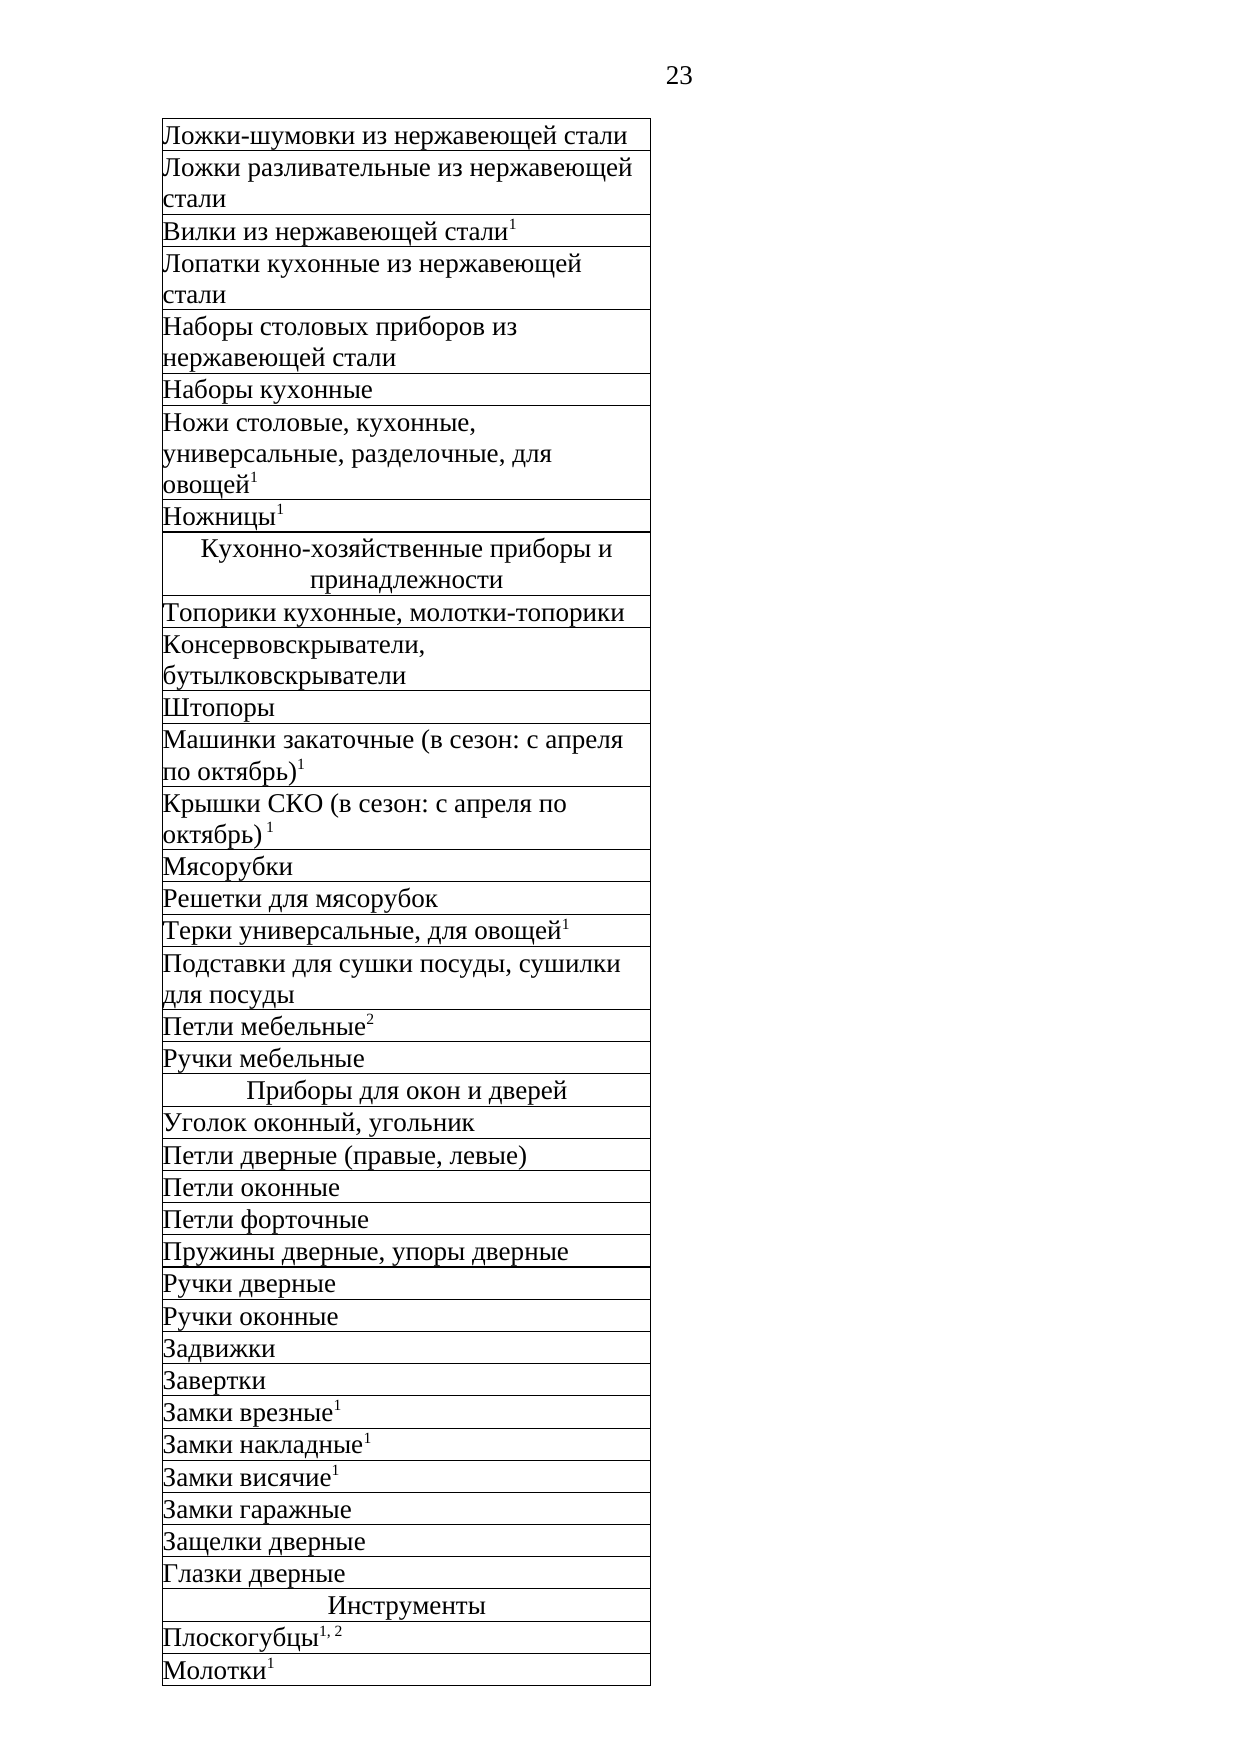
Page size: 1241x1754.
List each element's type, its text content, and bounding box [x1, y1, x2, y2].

table_cell Петли оконные [163, 1171, 650, 1202]
table_cell Лопатки кухонные из нержавеющей стали [163, 247, 650, 309]
table_cell Молотки1 [163, 1654, 650, 1685]
table_cell Наборы столовых приборов из нержавеющей стали [163, 310, 650, 372]
table_cell Инструменты [163, 1589, 650, 1621]
table_cell Кухонно-хозяйственные приборы и принадлежности [163, 533, 650, 595]
table_cell Глазки дверные [163, 1557, 650, 1588]
table_cell Машинки закаточные (в сезон: с апреля по октябрь)1 [163, 724, 650, 786]
table_cell Ручки оконные [163, 1300, 650, 1331]
table_cell Крышки СКО (в сезон: с апреля по октябрь) 1 [163, 787, 650, 849]
table_cell Петли дверные (правые, левые) [163, 1139, 650, 1170]
table_cell Плоскогубцы1, 2 [163, 1622, 650, 1653]
table_cell Подставки для сушки посуды, сушилки для посуды [163, 947, 650, 1009]
table_cell Замки врезные1 [163, 1396, 650, 1427]
table_cell Уголок оконный, угольник [163, 1107, 650, 1138]
table_cell Топорики кухонные, молотки-топорики [163, 596, 650, 627]
table_cell Защелки дверные [163, 1525, 650, 1556]
table_cell Задвижки [163, 1332, 650, 1363]
table_cell Консервовскрыватели, бутылковскрыватели [163, 628, 650, 690]
table_cell Решетки для мясорубок [163, 882, 650, 913]
table_cell Приборы для окон и дверей [163, 1074, 650, 1106]
table_cell Ножи столовые, кухонные, универсальные, разделочные, для овощей1 [163, 406, 650, 499]
table_cell Терки универсальные, для овощей1 [163, 915, 650, 946]
table_cell Наборы кухонные [163, 374, 650, 405]
table_cell Завертки [163, 1364, 650, 1395]
table_cell Мясорубки [163, 850, 650, 881]
table_cell Штопоры [163, 691, 650, 722]
table_cell Замки гаражные [163, 1493, 650, 1524]
table_cell Ложки-шумовки из нержавеющей стали [163, 119, 650, 150]
table_cell Замки висячие1 [163, 1461, 650, 1492]
table_cell Замки накладные1 [163, 1429, 650, 1459]
table_cell Вилки из нержавеющей стали1 [163, 215, 650, 246]
table_cell Петли мебельные2 [163, 1010, 650, 1041]
table_cell Петли форточные [163, 1203, 650, 1234]
table_cell Ложки разливательные из нержавеющей стали [163, 151, 650, 214]
table_cell Ножницы1 [163, 500, 650, 531]
table_cell Ручки мебельные [163, 1042, 650, 1073]
table_cell Ручки дверные [163, 1268, 650, 1299]
table_cell Пружины дверные, упоры дверные [163, 1235, 650, 1266]
